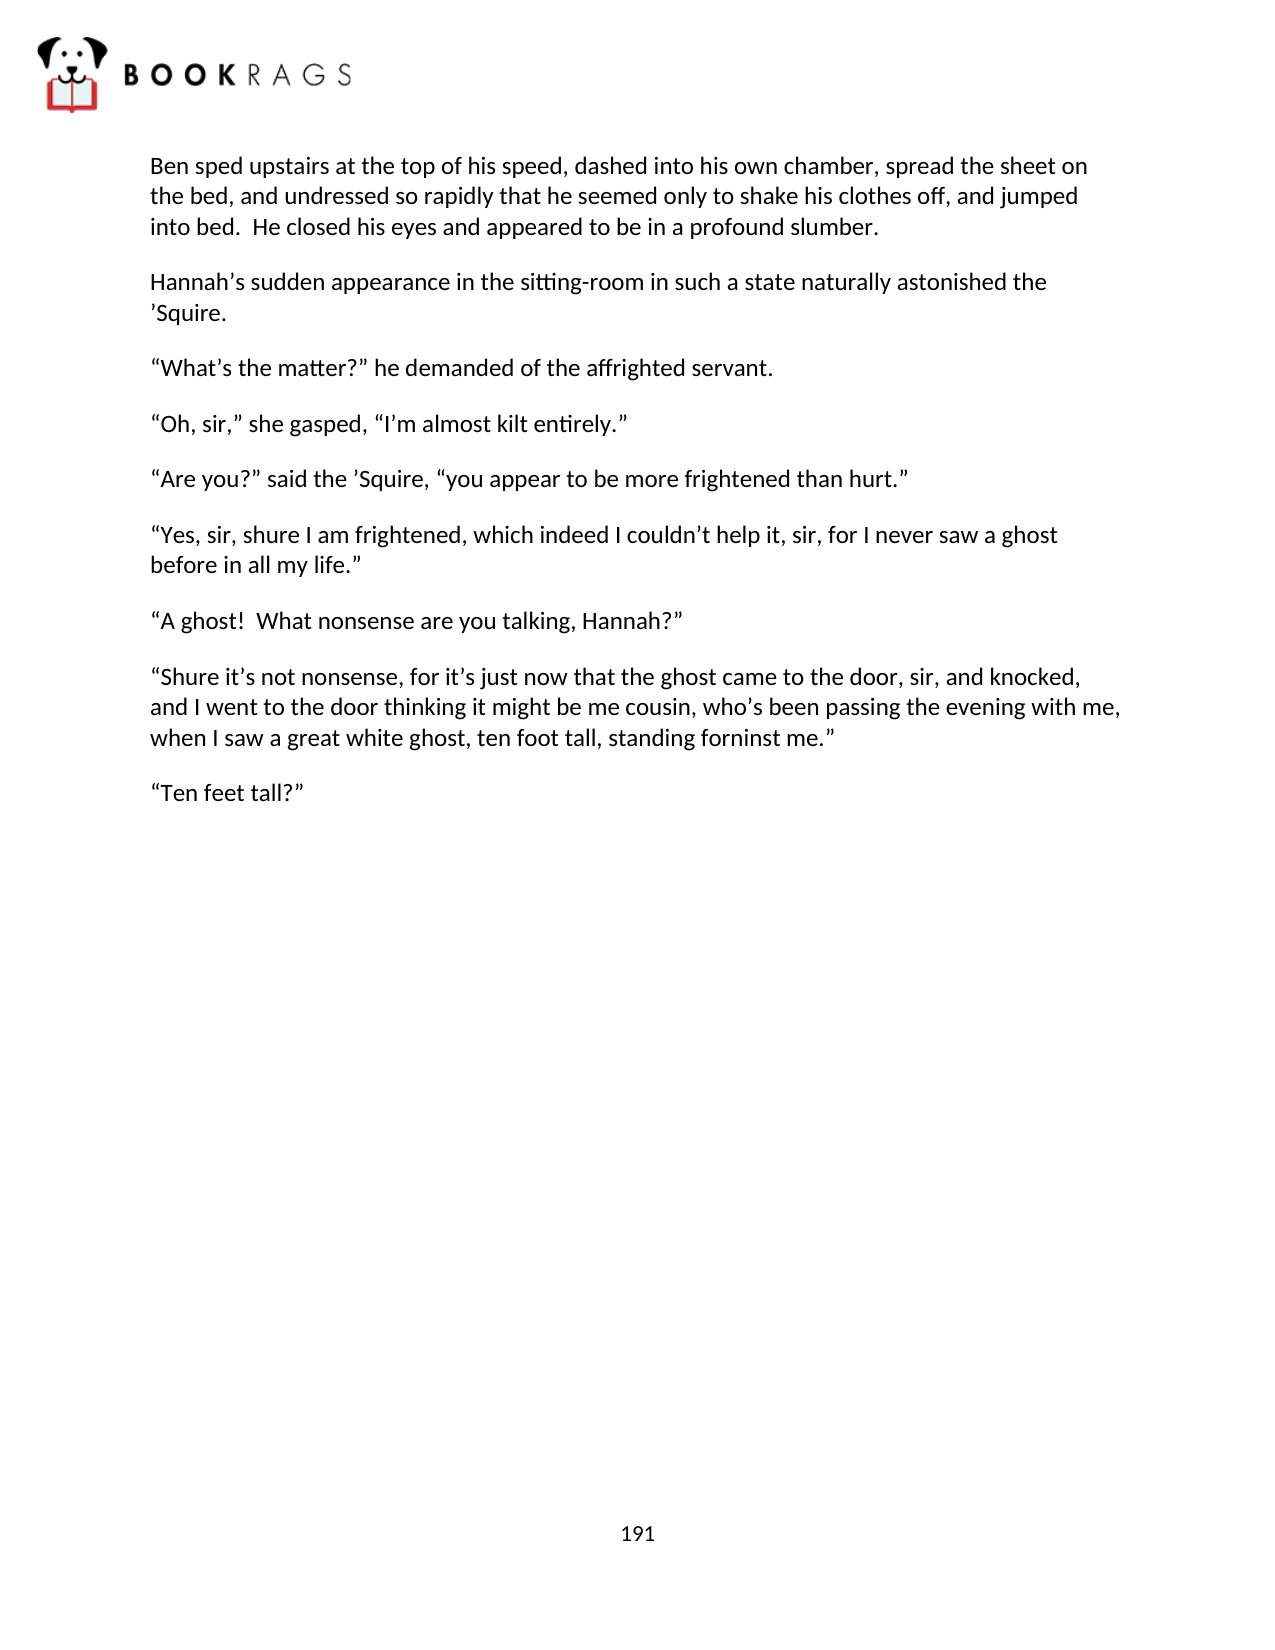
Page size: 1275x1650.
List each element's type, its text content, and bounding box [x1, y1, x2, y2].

text “Oh, sir,” she gasped, “I’m almost kilt entirely.” [150, 408, 1125, 439]
text “Are you?” said the ’Squire, “you appear to be more frightened than hurt.” [150, 464, 1125, 494]
text Hannah’s sudden appearance in the sitting-room in such a state naturally astonished the ’Squire. [150, 267, 1125, 328]
text Ben sped upstairs at the top of his speed, dashed into his own chamber, spread the sheet on the bed, and undressed so rapidly that he seemed only to shake his clothes off, and jumped into bed. He closed his eyes and appeared to be in a profound slumber. [150, 150, 1125, 242]
text “What’s the matter?” he demanded of the affrighted servant. [150, 353, 1125, 383]
text “Shure it’s not nonsense, for it’s just now that the ghost came to the door, sir, and knocked, and I went to the door thinking it might be me cousin, who’s been passing the evening with me, when I saw a great white ghost, ten foot tall, standing forninst me.” [150, 661, 1125, 752]
text “A ghost! What nonsense are you talking, Hannah?” [150, 605, 1125, 636]
text “Yes, sir, shure I am frightened, which indeed I couldn’t help it, sir, for I never saw a ghost before in all my life.” [150, 519, 1125, 580]
picture [37, 37, 351, 113]
text “Ten feet tall?” [150, 777, 1125, 808]
